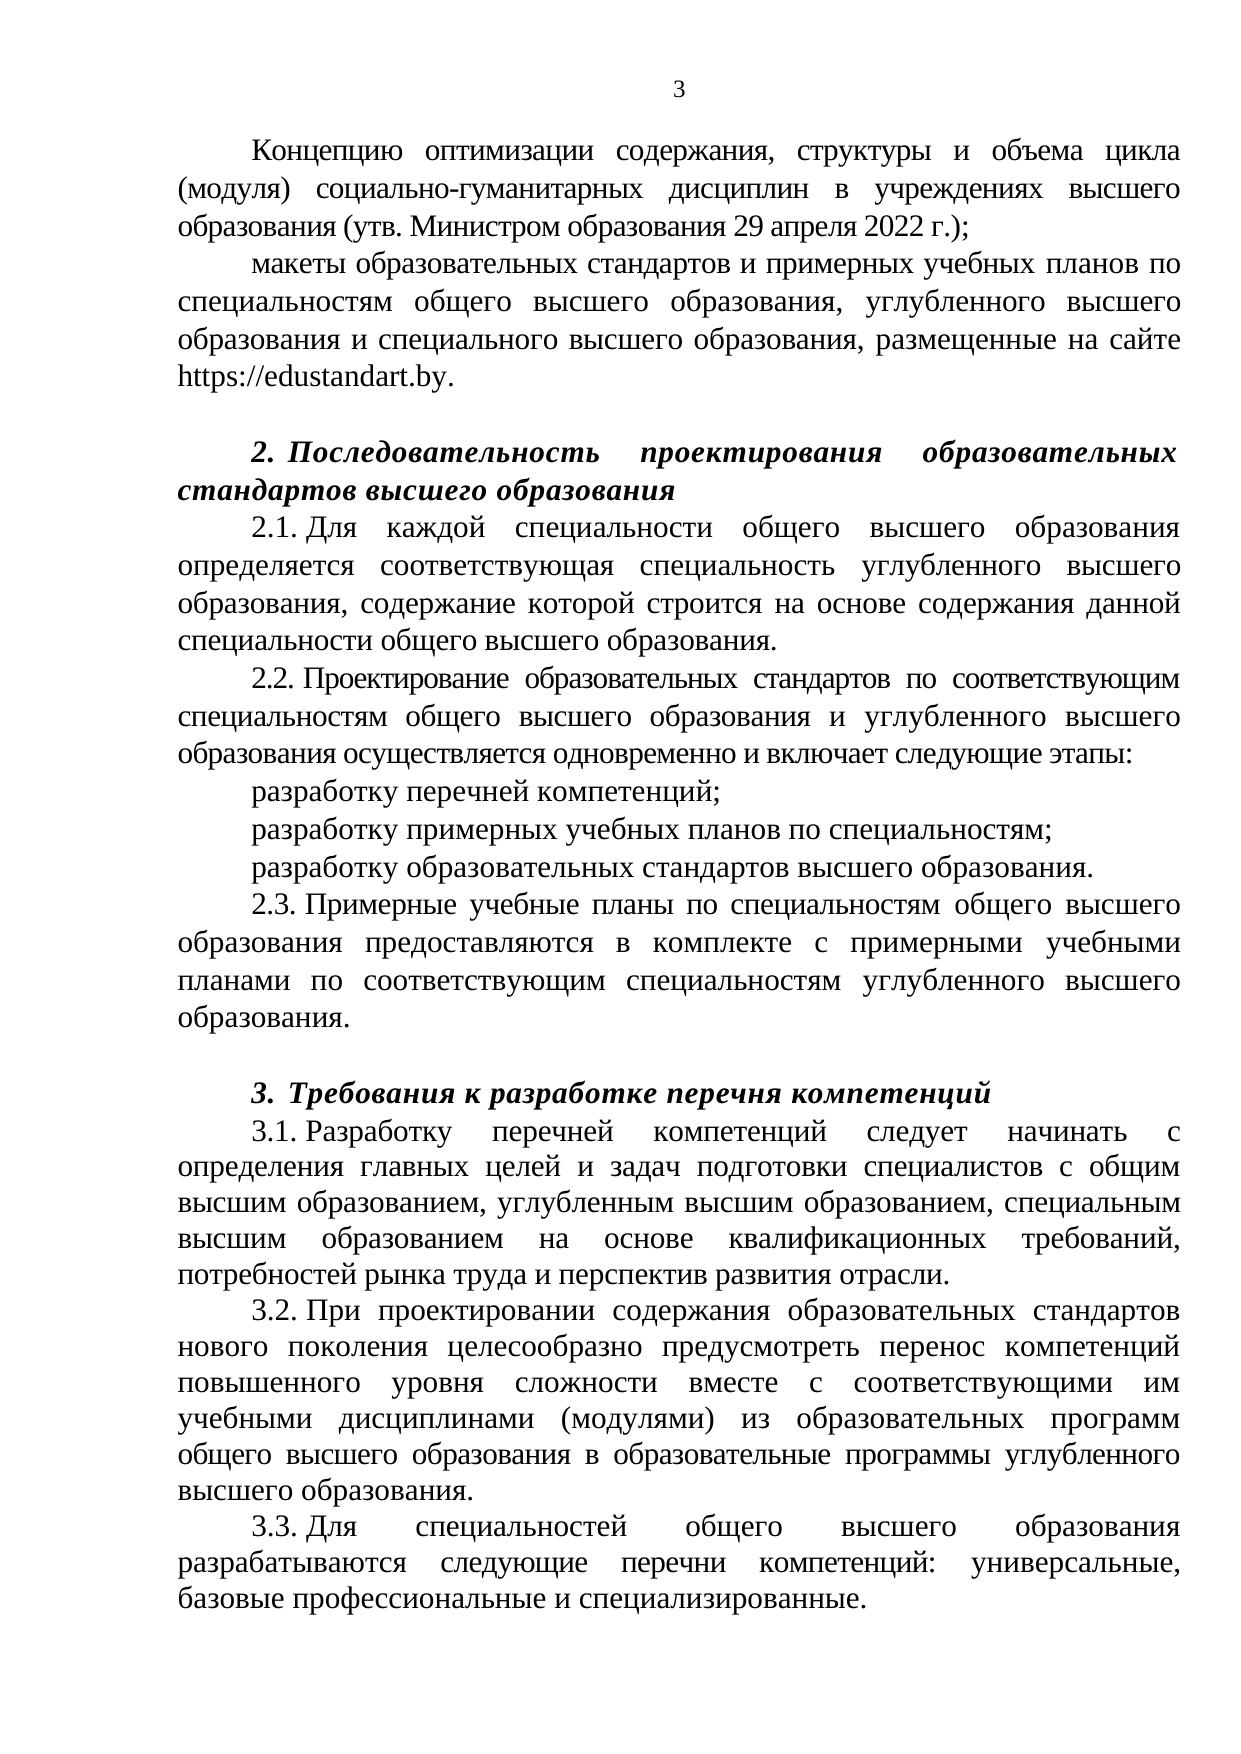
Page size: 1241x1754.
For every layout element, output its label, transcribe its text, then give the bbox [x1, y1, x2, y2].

text Концепцию оптимизации содержания, структуры и объема цикла (модуля) социально-гуманитарных дисциплин в учреждениях высшего образования (утв. Министром образования 29 апреля 2022 г.); [177, 131, 1181, 243]
text 2.2. Проектирование образовательных стандартов по соответствующим специальностям общего высшего образования и углубленного высшего образования осуществляется одновременно и включает следующие этапы: [177, 659, 1181, 771]
text макеты образовательных стандартов и примерных учебных планов по специальностям общего высшего образования, углубленного высшего образования и специального высшего образования, размещенные на сайте https://edustandart.by. [177, 244, 1181, 393]
text разработку примерных учебных планов по специальностям; [177, 810, 1181, 846]
text 2.3. Примерные учебные планы по специальностям общего высшего образования предоставляются в комплекте с примерными учебными планами по соответствующим специальностям углубленного высшего образования. [177, 886, 1181, 1034]
text 2. Последовательность проектирования образовательных стандартов высшего образования [177, 433, 1181, 507]
text 3.1. Разработку перечней компетенций следует начинать с определения главных целей и задач подготовки специалистов с общим высшим образованием, углубленным высшим образованием, специальным высшим образованием на основе квалификационных требований, потребностей рынка труда и перспектив развития отрасли. [177, 1112, 1181, 1291]
text разработку образовательных стандартов высшего образования. [177, 848, 1181, 884]
text 2.1. Для каждой специальности общего высшего образования определяется соответствующая специальность углубленного высшего образования, содержание которой строится на основе содержания данной специальности общего высшего образования. [177, 508, 1181, 657]
text разработку перечней компетенций; [177, 772, 1181, 808]
text 3. Требования к разработке перечня компетенций [177, 1074, 1181, 1110]
text 3.3. Для специальностей общего высшего образования разрабатываются следующие перечни компетенций: универсальные, базовые профессиональные и специализированные. [177, 1507, 1181, 1615]
text 3.2. При проектировании содержания образовательных стандартов нового поколения целесообразно предусмотреть перенос компетенций повышенного уровня сложности вместе с соответствующими им учебными дисциплинами (модулями) из образовательных программ общего высшего образования в образовательные программы углубленного высшего образования. [177, 1291, 1181, 1507]
